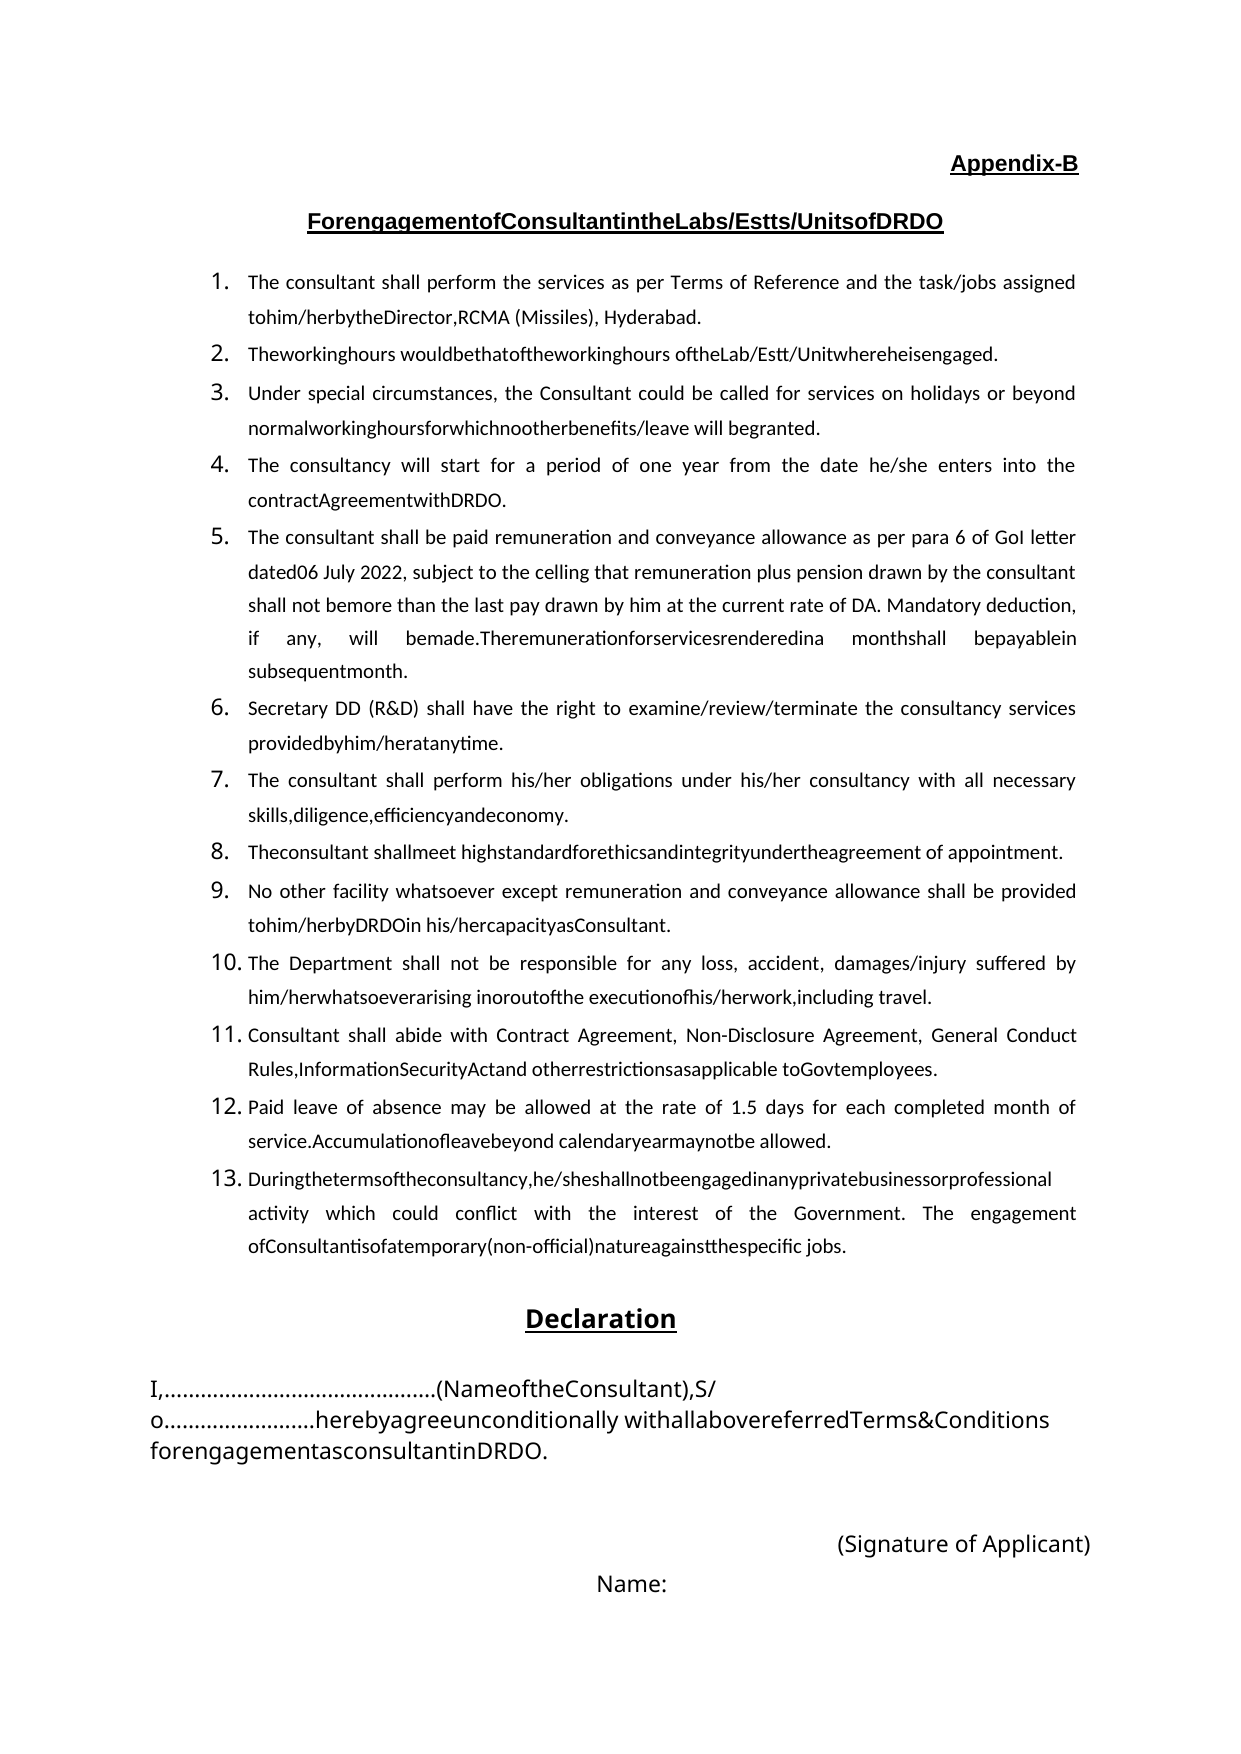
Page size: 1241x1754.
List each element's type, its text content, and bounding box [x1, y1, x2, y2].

text Name: [173, 1568, 1090, 1600]
list The consultant shall be paid remuneration and conveyance allowance as per para 6 of GoI letter dated06 July 2022, subject to the celling that remuneration plus pension drawn by the consultant shall not bemore than the last pay drawn by him at the current rate of DA. Mandatory deduction, if any, will bemade.Theremunerationforservicesrenderedina monthshall bepayablein subsequentmonth. [210, 520, 1078, 683]
text I,……………………………..…….…(NameoftheConsultant),S/o…………………….herebyagreeunconditionally withallabovereferredTerms&Conditions forengagementasconsultantinDRDO. [150, 1373, 1090, 1466]
list The consultant shall perform the services as per Terms of Reference and the task/jobs assigned tohim/herbytheDirector,RCMA (Missiles), Hyderabad. [210, 265, 1078, 329]
list Under special circumstances, the Consultant could be called for services on holidays or beyond normalworkinghoursforwhichnootherbenefits/leave will begranted. [210, 376, 1078, 441]
list The consultant shall perform his/her obligations under his/her consultancy with all necessary skills,diligence,efficiencyandeconomy. [210, 763, 1077, 827]
list Secretary DD (R&D) shall have the right to examine/review/terminate the consultancy services providedbyhim/heratanytime. [210, 691, 1078, 755]
list No other facility whatsoever except remuneration and conveyance allowance shall be provided tohim/herbyDRDOin his/hercapacityasConsultant. [210, 874, 1078, 938]
list Paid leave of absence may be allowed at the rate of 1.5 days for each completed month of service.Accumulationofleavebeyond calendaryearmaynotbe allowed. [210, 1089, 1078, 1154]
list The Department shall not be responsible for any loss, accident, damages/injury suffered by him/herwhatsoeverarising inoroutofthe executionofhis/herwork,including travel. [210, 946, 1078, 1010]
list Theworkinghours wouldbethatoftheworkinghours oftheLab/Estt/Unitwhereheisengaged. [210, 337, 1090, 368]
list Duringthetermsoftheconsultancy,he/sheshallnotbeengagedinanyprivatebusinessorprofessional activity which could conflict with the interest of the Government. The engagement ofConsultantisofatemporary(non-official)natureagainstthespecific jobs. [210, 1161, 1078, 1259]
subtitle ForengagementofConsultantintheLabs/Estts/UnitsofDRDO [213, 208, 1037, 234]
text (Signature of Applicant) [173, 1528, 1090, 1559]
list Theconsultant shallmeet highstandardforethicsandintegrityundertheagreement of appointment. [210, 835, 1090, 866]
subtitle Appendix-B [150, 150, 1078, 176]
list The consultancy will start for a period of one year from the date he/she enters into the contractAgreementwithDRDO. [210, 448, 1078, 512]
text Declaration [525, 1301, 1090, 1336]
list Consultant shall abide with Contract Agreement, Non-Disclosure Agreement, General Conduct Rules,InformationSecurityActand otherrestrictionsasapplicable toGovtemployees. [210, 1018, 1078, 1082]
